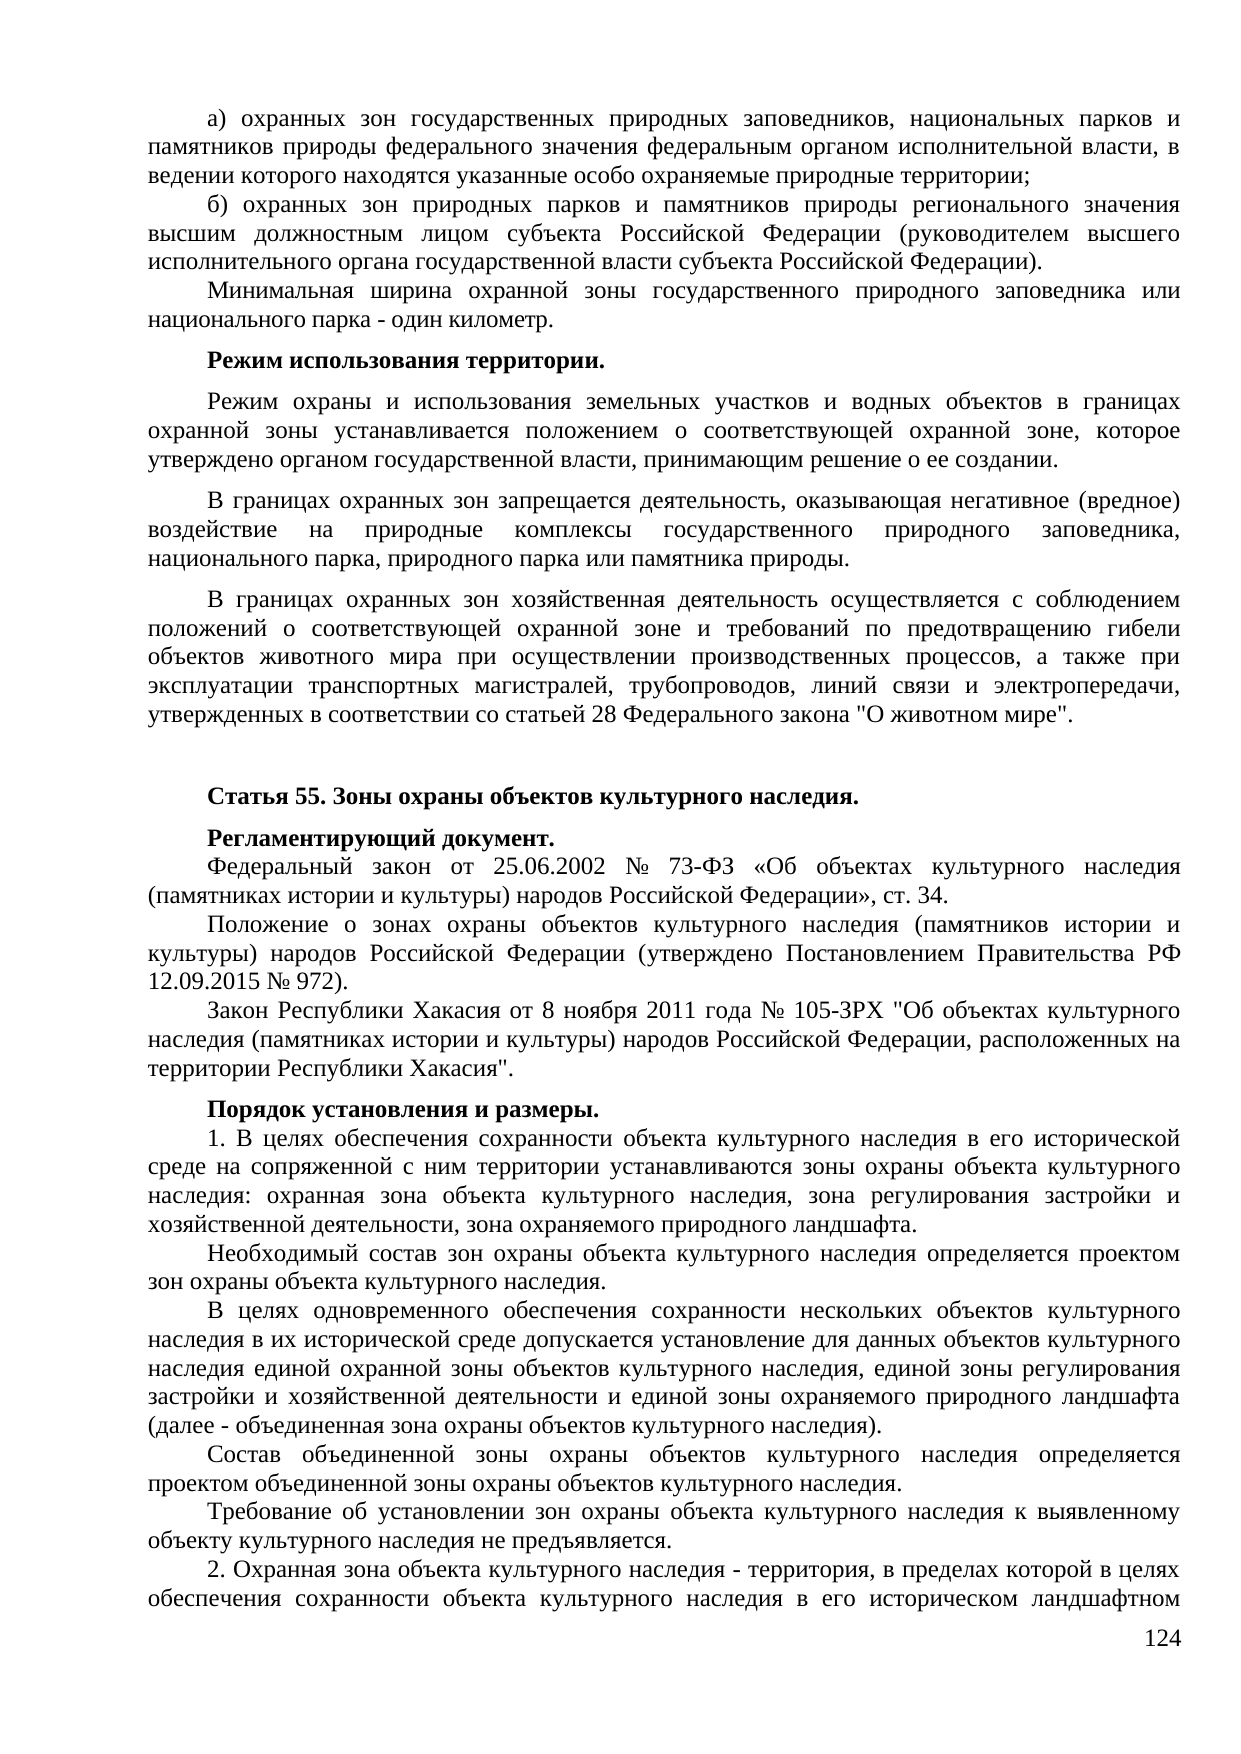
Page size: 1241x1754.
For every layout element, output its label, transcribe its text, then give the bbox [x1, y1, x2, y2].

text В границах охранных зон запрещается деятельность, оказывающая негативное (вредное) воздействие на природные комплексы государственного природного заповедника, национального парка, природного парка или памятника природы. [148, 485, 1181, 571]
text Режим охраны и использования земельных участков и водных объектов в границах охранной зоны устанавливается положением о соответствующей охранной зоне, которое утверждено органом государственной власти, принимающим решение о ее создании. [148, 386, 1181, 473]
text Минимальная ширина охранной зоны государственного природного заповедника или национального парка - один километр. [148, 275, 1181, 333]
text В границах охранных зон хозяйственная деятельность осуществляется с соблюдением положений о соответствующей охранной зоне и требований по предотвращению гибели объектов животного мира при осуществлении производственных процессов, а также при эксплуатации транспортных магистралей, трубопроводов, линий связи и электропередачи, утвержденных в соответствии со статьей 28 Федерального закона "О животном мире". [148, 584, 1181, 728]
text Закон Республики Хакасия от 8 ноября 2011 года № 105-ЗРХ "Об объектах культурного наследия (памятниках истории и культуры) народов Российской Федерации, расположенных на территории Республики Хакасия". [148, 995, 1181, 1081]
text Федеральный закон от 25.06.2002 № 73-ФЗ «Об объектах культурного наследия (памятниках истории и культуры) народов Российской Федерации», ст. 34. [148, 851, 1181, 909]
text а) охранных зон государственных природных заповедников, национальных парков и памятников природы федерального значения федеральным органом исполнительной власти, в ведении которого находятся указанные особо охраняемые природные территории; [148, 103, 1181, 189]
text Положение о зонах охраны объектов культурного наследия (памятников истории и культуры) народов Российской Федерации (утверждено Постановлением Правительства РФ 12.09.2015 № 972). [148, 909, 1181, 995]
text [148, 1554, 1181, 1611]
text Состав объединенной зоны охраны объектов культурного наследия определяется проектом объединенной зоны охраны объектов культурного наследия. [148, 1439, 1181, 1496]
text Требование об установлении зон охраны объекта культурного наследия к выявленному объекту культурного наследия не предъявляется. [148, 1496, 1181, 1554]
text Режим использования территории. [148, 345, 1181, 374]
text В целях одновременного обеспечения сохранности нескольких объектов культурного наследия в их исторической среде допускается установление для данных объектов культурного наследия единой охранной зоны объектов культурного наследия, единой зоны регулирования застройки и хозяйственной деятельности и единой зоны охраняемого природного ландшафта (далее - объединенная зона охраны объектов культурного наследия). [148, 1295, 1181, 1439]
text Необходимый состав зон охраны объекта культурного наследия определяется проектом зон охраны объекта культурного наследия. [148, 1238, 1181, 1295]
text б) охранных зон природных парков и памятников природы регионального значения высшим должностным лицом субъекта Российской Федерации (руководителем высшего исполнительного органа государственной власти субъекта Российской Федерации). [148, 189, 1181, 275]
text Статья 55. Зоны охраны объектов культурного наследия. [148, 781, 1181, 810]
text Регламентирующий документ. [148, 823, 1181, 851]
text Порядок установления и размеры. [148, 1094, 1181, 1123]
text 1. В целях обеспечения сохранности объекта культурного наследия в его исторической среде на сопряженной с ним территории устанавливаются зоны охраны объекта культурного наследия: охранная зона объекта культурного наследия, зона регулирования застройки и хозяйственной деятельности, зона охраняемого природного ландшафта. [148, 1123, 1181, 1238]
